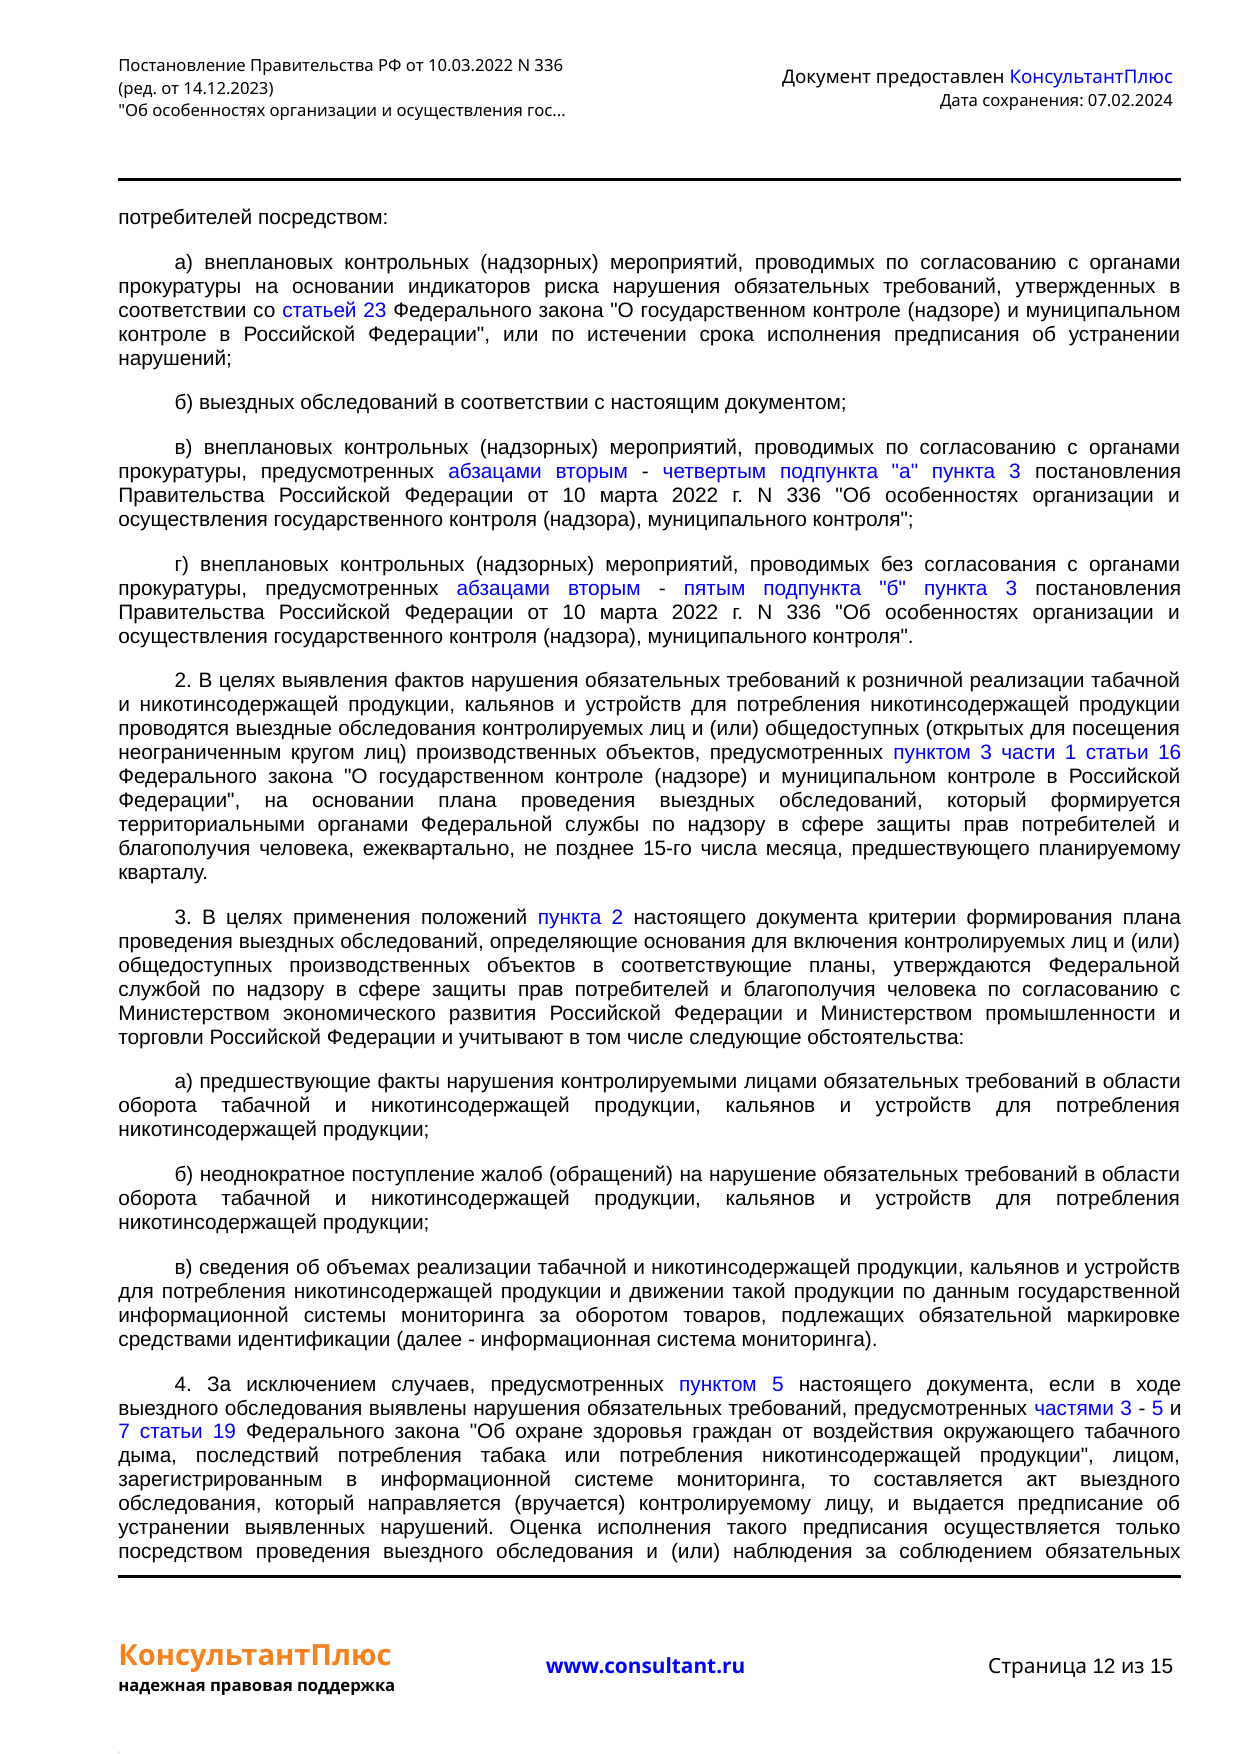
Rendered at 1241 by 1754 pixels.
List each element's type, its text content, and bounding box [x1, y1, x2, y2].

text г) внеплановых контрольных (надзорных) мероприятий, проводимых без согласования с органами прокуратуры, предусмотренных абзацами вторым - пятым подпункта "б" пункта 3 постановления Правительства Российской Федерации от 10 марта 2022 г. N 336 "Об особенностях организации и осуществления государственного контроля (надзора), муниципального контроля". [118, 552, 1181, 647]
text а) предшествующие факты нарушения контролируемыми лицами обязательных требований в области оборота табачной и никотинсодержащей продукции, кальянов и устройств для потребления никотинсодержащей продукции; [118, 1069, 1181, 1141]
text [118, 205, 1181, 229]
text 3. В целях применения положений пункта 2 настоящего документа критерии формирования плана проведения выездных обследований, определяющие основания для включения контролируемых лиц и (или) общедоступных производственных объектов в соответствующие планы, утверждаются Федеральной службой по надзору в сфере защиты прав потребителей и благополучия человека по согласованию с Министерством экономического развития Российской Федерации и Министерством промышленности и торговли Российской Федерации и учитывают в том числе следующие обстоятельства: [118, 905, 1181, 1048]
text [118, 1371, 1181, 1563]
text а) внеплановых контрольных (надзорных) мероприятий, проводимых по согласованию с органами прокуратуры на основании индикаторов риска нарушения обязательных требований, утвержденных в соответствии со статьей 23 Федерального закона "О государственном контроле (надзоре) и муниципальном контроле в Российской Федерации", или по истечении срока исполнения предписания об устранении нарушений; [118, 249, 1181, 369]
text 2. В целях выявления фактов нарушения обязательных требований к розничной реализации табачной и никотинсодержащей продукции, кальянов и устройств для потребления никотинсодержащей продукции проводятся выездные обследования контролируемых лиц и (или) общедоступных (открытых для посещения неограниченным кругом лиц) производственных объектов, предусмотренных пунктом 3 части 1 статьи 16 Федерального закона "О государственном контроле (надзоре) и муниципальном контроле в Российской Федерации", на основании плана проведения выездных обследований, который формируется территориальными органами Федеральной службы по надзору в сфере защиты прав потребителей и благополучия человека, ежеквартально, не позднее 15-го числа месяца, предшествующего планируемому кварталу. [118, 668, 1181, 884]
text б) выездных обследований в соответствии с настоящим документом; [118, 390, 1181, 414]
text б) неоднократное поступление жалоб (обращений) на нарушение обязательных требований в области оборота табачной и никотинсодержащей продукции, кальянов и устройств для потребления никотинсодержащей продукции; [118, 1162, 1181, 1234]
text в) внеплановых контрольных (надзорных) мероприятий, проводимых по согласованию с органами прокуратуры, предусмотренных абзацами вторым - четвертым подпункта "а" пункта 3 постановления Правительства Российской Федерации от 10 марта 2022 г. N 336 "Об особенностях организации и осуществления государственного контроля (надзора), муниципального контроля"; [118, 435, 1181, 531]
text в) сведения об объемах реализации табачной и никотинсодержащей продукции, кальянов и устройств для потребления никотинсодержащей продукции и движении такой продукции по данным государственной информационной системы мониторинга за оборотом товаров, подлежащих обязательной маркировке средствами идентификации (далее - информационная система мониторинга). [118, 1255, 1181, 1351]
